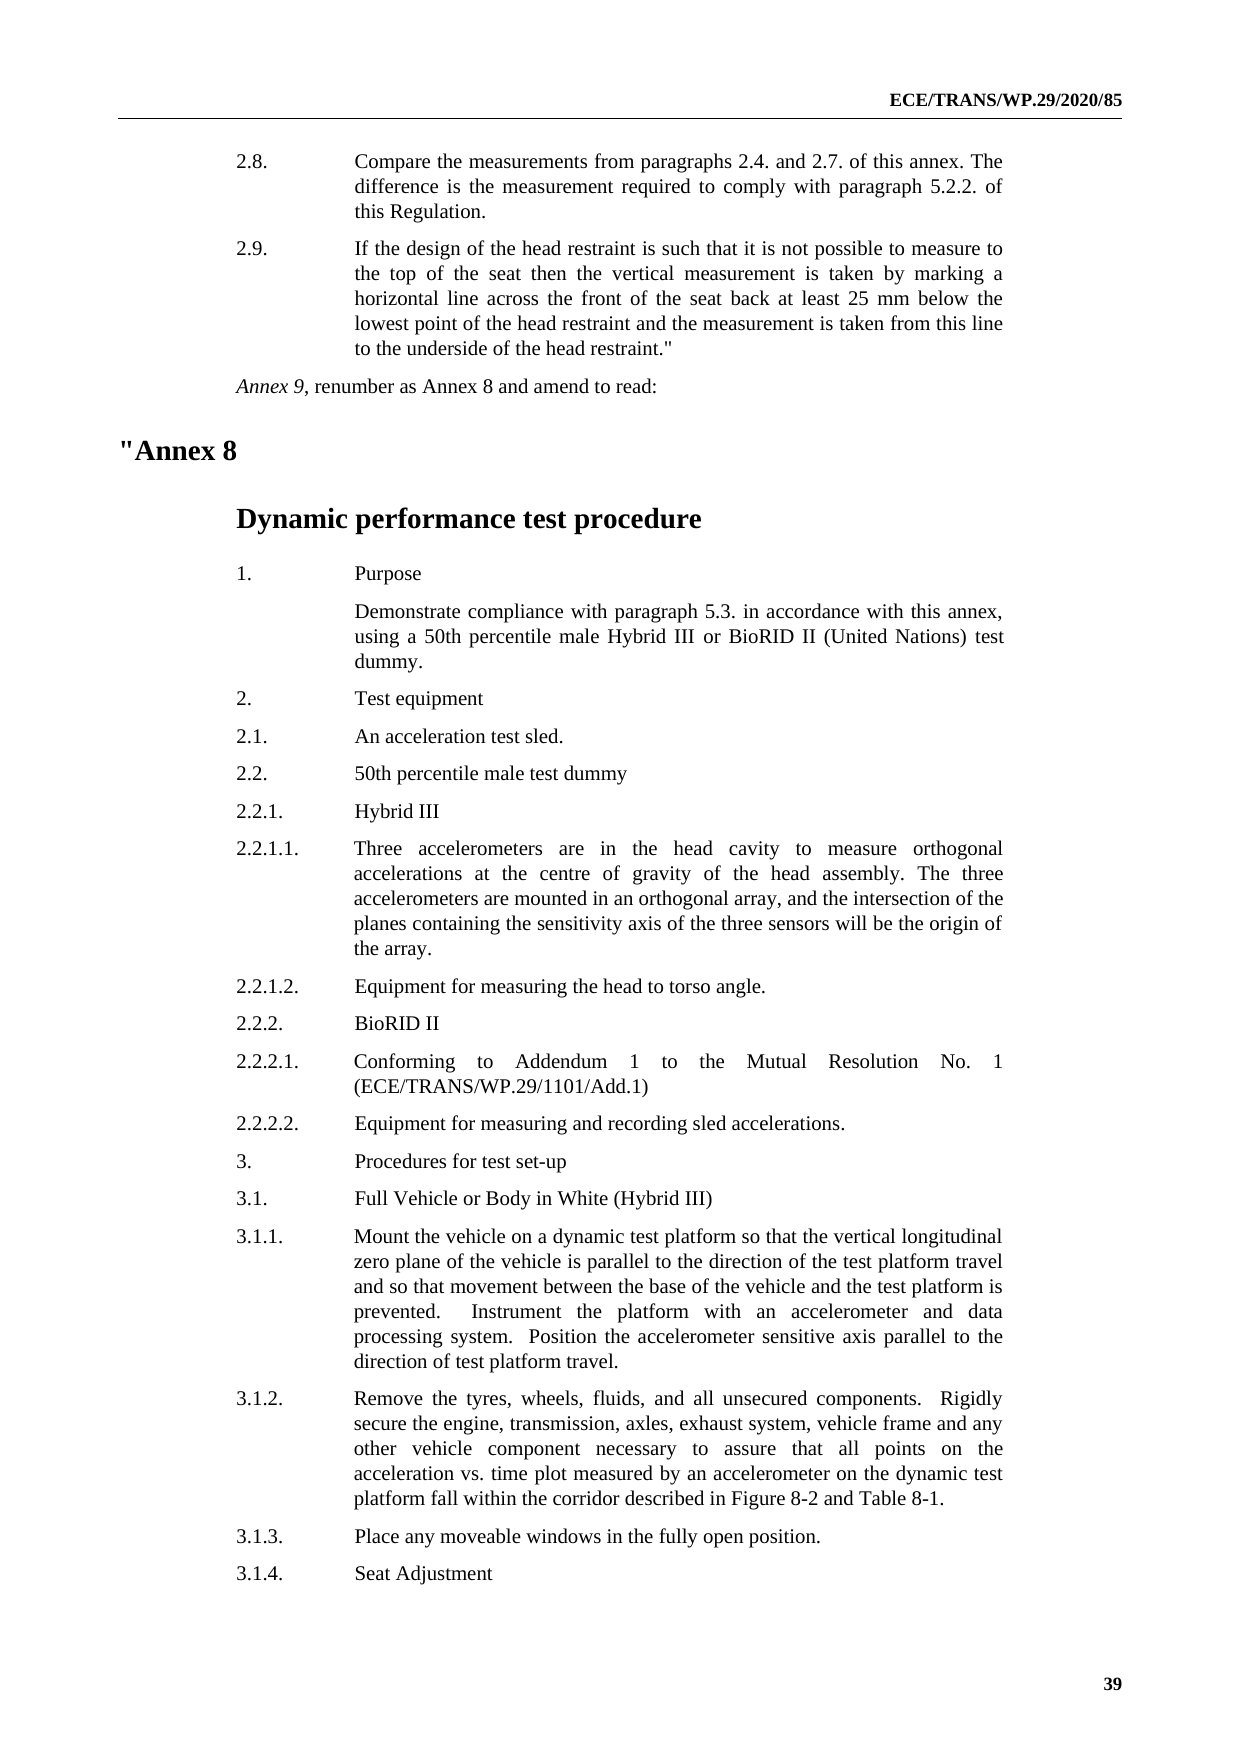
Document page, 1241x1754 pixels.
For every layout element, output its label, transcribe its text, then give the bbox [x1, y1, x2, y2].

text Dynamic performance test procedure [118, 504, 1004, 535]
text 2.2.2. BioRID II [236, 1010, 1033, 1035]
text 3. Procedures for test set-up [236, 1148, 1033, 1173]
text "Annex 8 [118, 435, 1004, 466]
text 2.2.2.1. Conforming to Addendum 1 to the Mutual Resolution No. 1 (ECE/TRANS/WP.29/1101/Add.1) [236, 1048, 1004, 1098]
text 3.1. Full Vehicle or Body in White (Hybrid III) [236, 1185, 1033, 1210]
text 2.9. If the design of the head restraint is such that it is not possible to measure to the top of the seat then the vertical measurement is taken by marking a horizontal line across the front of the seat back at least 25 mm below the lowest point of the head restraint and the measurement is taken from this line to the underside of the head restraint." [236, 235, 1004, 360]
text 3.1.4. Seat Adjustment [236, 1560, 1033, 1585]
text 2.2.1.2. Equipment for measuring the head to torso angle. [236, 973, 1033, 998]
text 2.2. 50th percentile male test dummy [236, 760, 1033, 785]
text 2. Test equipment [236, 685, 1033, 710]
text Demonstrate compliance with paragraph 5.3. in accordance with this annex, using a 50th percentile male Hybrid III or BioRID II (United Nations) test dummy. [354, 598, 1004, 673]
text 2.1. An acceleration test sled. [236, 723, 1033, 748]
text 2.2.1.1. Three accelerometers are in the head cavity to measure orthogonal accelerations at the centre of gravity of the head assembly. The three accelerometers are mounted in an orthogonal array, and the intersection of the planes containing the sensitivity axis of the three sensors will be the origin of the array. [236, 835, 1004, 960]
text 2.2.2.2. Equipment for measuring and recording sled accelerations. [236, 1110, 1033, 1135]
text Annex 9, renumber as Annex 8 and amend to read: [236, 373, 1004, 398]
text 2.8. Compare the measurements from paragraphs 2.4. and 2.7. of this annex. The difference is the measurement required to comply with paragraph 5.2.2. of this Regulation. [236, 148, 1004, 223]
text 3.1.1. Mount the vehicle on a dynamic test platform so that the vertical longitudinal zero plane of the vehicle is parallel to the direction of the test platform travel and so that movement between the base of the vehicle and the test platform is prevented. Instrument the platform with an accelerometer and data processing system. Position the accelerometer sensitive axis parallel to the direction of test platform travel. [236, 1223, 1004, 1373]
text 3.1.3. Place any moveable windows in the fully open position. [236, 1523, 1033, 1548]
text 1. Purpose [236, 560, 1033, 585]
text 2.2.1. Hybrid III [236, 798, 1033, 823]
text 3.1.2. Remove the tyres, wheels, fluids, and all unsecured components. Rigidly secure the engine, transmission, axles, exhaust system, vehicle frame and any other vehicle component necessary to assure that all points on the acceleration vs. time plot measured by an accelerometer on the dynamic test platform fall within the corridor described in Figure 8-2 and Table 8-1. [236, 1385, 1004, 1510]
